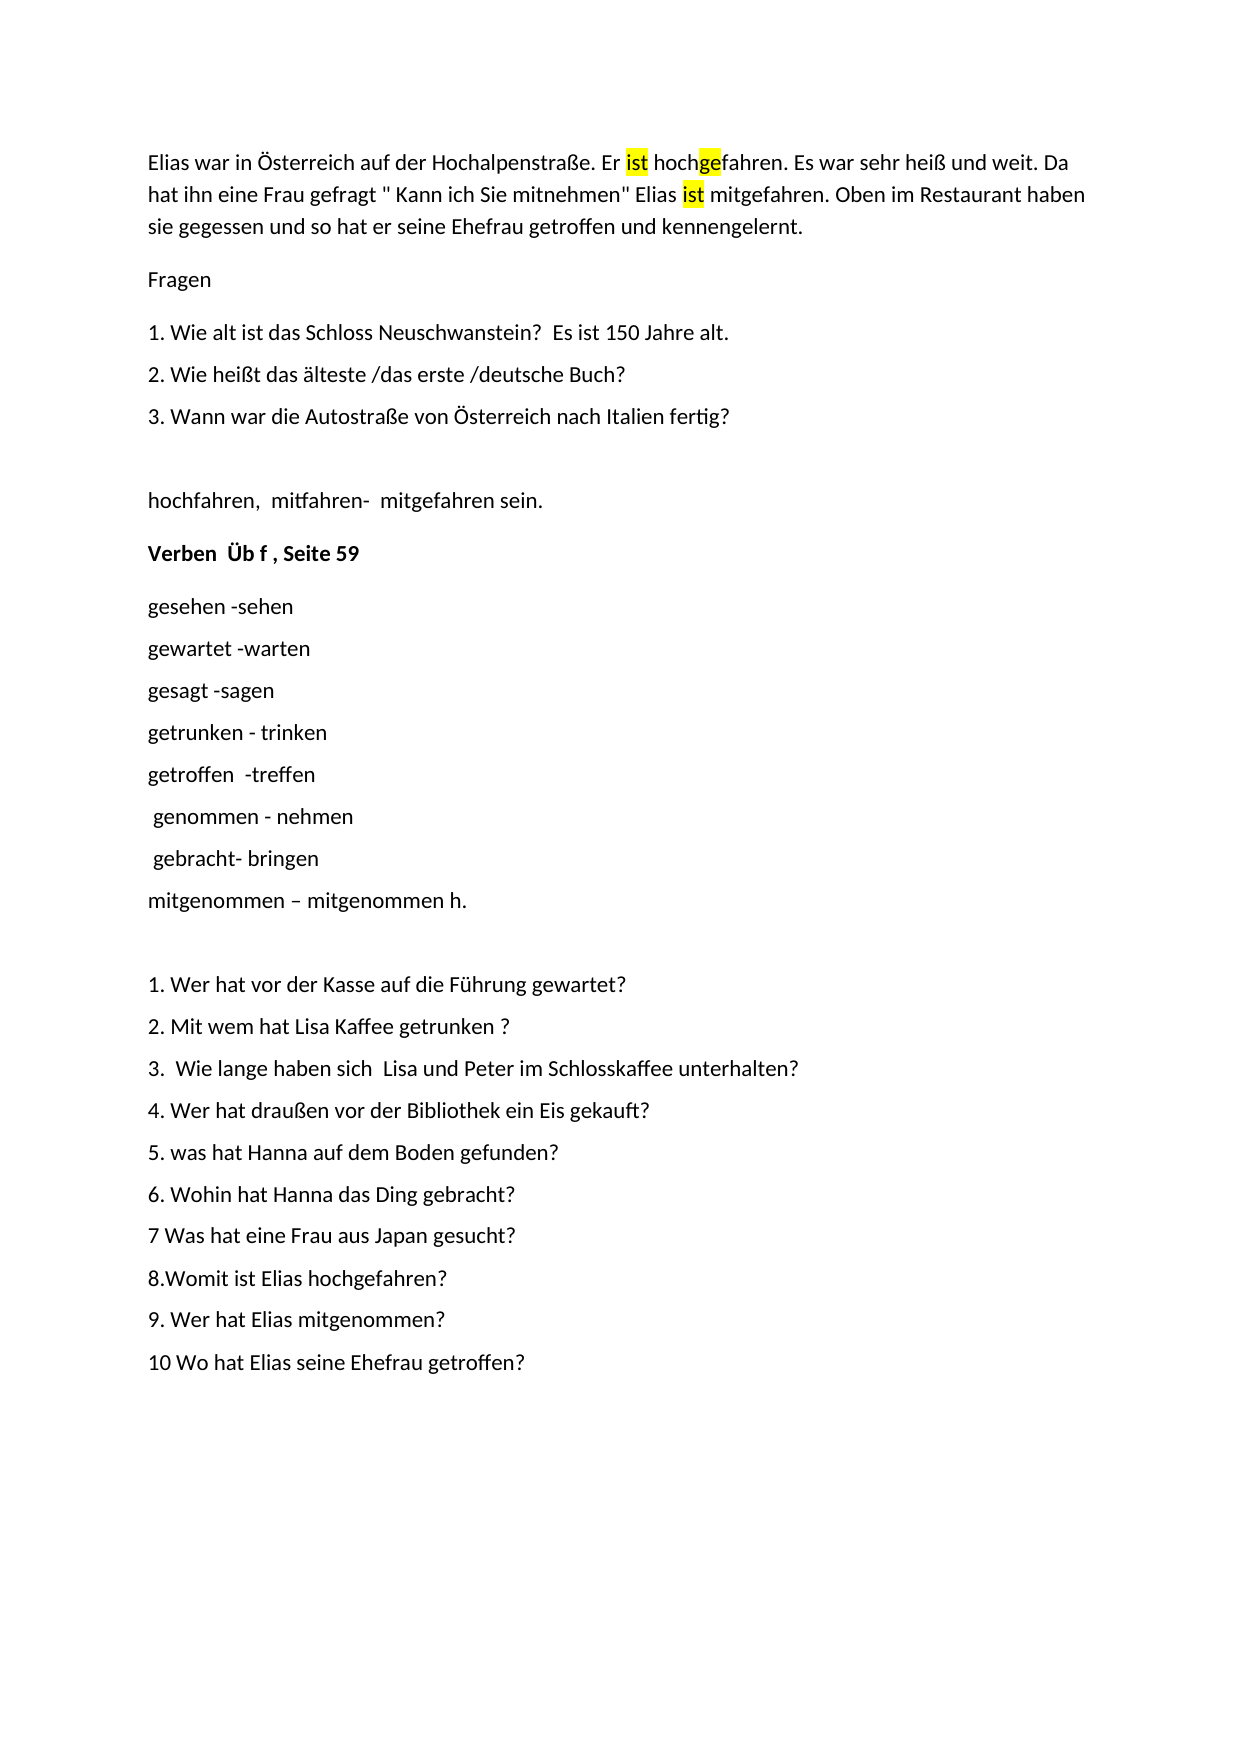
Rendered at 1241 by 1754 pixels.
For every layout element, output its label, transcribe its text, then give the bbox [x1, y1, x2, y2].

text 5. was hat Hanna auf dem Boden gefunden? [148, 1138, 1093, 1166]
text 6. Wohin hat Hanna das Ding gebracht? [148, 1180, 1093, 1208]
text 8.Womit ist Elias hochgefahren? [148, 1264, 1093, 1292]
text gesagt -sagen [148, 676, 1093, 704]
text 1. Wie alt ist das Schloss Neuschwanstein? Es ist 150 Jahre alt. [148, 318, 1093, 346]
text getrunken - trinken [148, 718, 1093, 746]
text Verben Üb f , Seite 59 [148, 539, 1093, 567]
text 10 Wo hat Elias seine Ehefrau getroffen? [148, 1348, 1093, 1376]
text hochfahren, mitfahren- mitgefahren sein. [148, 486, 1093, 514]
text 2. Wie heißt das älteste /das erste /deutsche Buch? [148, 360, 1093, 388]
text Fragen [148, 265, 1093, 293]
text gebracht- bringen [148, 844, 1093, 872]
text 3. Wie lange haben sich Lisa und Peter im Schlosskaffee unterhalten? [148, 1054, 1093, 1082]
text 2. Mit wem hat Lisa Kaffee getrunken ? [148, 1012, 1093, 1040]
text genommen - nehmen [148, 802, 1093, 830]
text gewartet -warten [148, 634, 1093, 662]
text 1. Wer hat vor der Kasse auf die Führung gewartet? [148, 970, 1093, 998]
text mitgenommen – mitgenommen h. [148, 886, 1093, 914]
text 3. Wann war die Autostraße von Österreich nach Italien fertig? [148, 402, 1093, 430]
text Elias war in Österreich auf der Hochalpenstraße. Er ist hochgefahren. Es war sehr heiß und weit. Da hat ihn eine Frau gefragt " Kann ich Sie mitnehmen" Elias ist mitgefahren. Oben im Restaurant haben sie gegessen und so hat er seine Ehefrau getroffen und kennengelernt. [148, 148, 1093, 240]
text 9. Wer hat Elias mitgenommen? [148, 1306, 1093, 1334]
text 4. Wer hat draußen vor der Bibliothek ein Eis gekauft? [148, 1096, 1093, 1124]
text gesehen -sehen [148, 592, 1093, 620]
text getroffen -treffen [148, 760, 1093, 788]
text 7 Was hat eine Frau aus Japan gesucht? [148, 1222, 1093, 1250]
